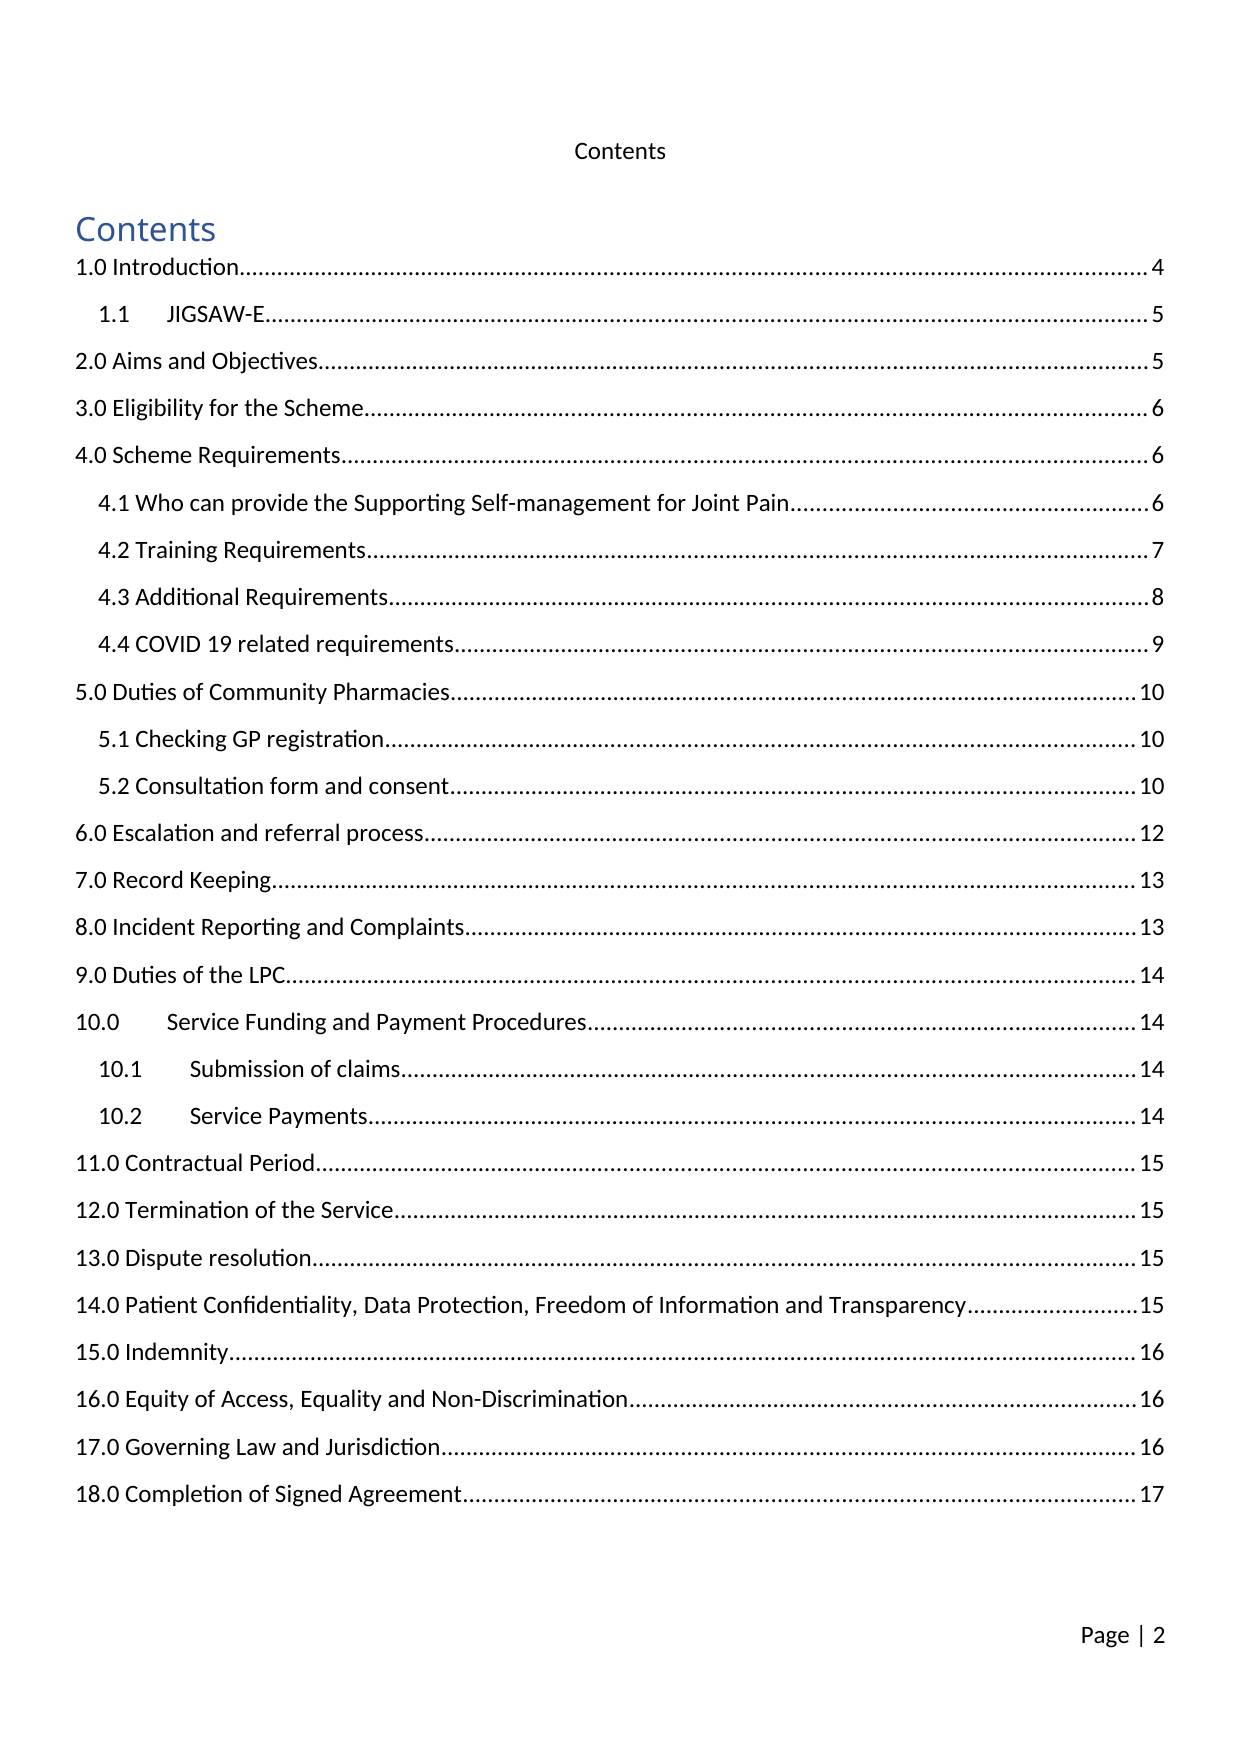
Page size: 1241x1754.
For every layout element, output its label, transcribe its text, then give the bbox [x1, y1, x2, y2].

text 4.3 Additional Requirements 8 [98, 581, 1165, 612]
text 5.2 Consultation form and consent 10 [98, 770, 1165, 801]
text 10.0 Service Funding and Payment Procedures 14 [75, 1006, 1165, 1036]
text 17.0 Governing Law and Jurisdiction 16 [75, 1431, 1165, 1461]
text 10.2 Service Payments 14 [98, 1100, 1165, 1131]
text 3.0 Eligibility for the Scheme 6 [75, 392, 1165, 423]
text 4.4 COVID 19 related requirements 9 [98, 628, 1165, 659]
text 18.0 Completion of Signed Agreement 17 [75, 1478, 1165, 1508]
text 6.0 Escalation and referral process 12 [75, 817, 1165, 848]
text 4.1 Who can provide the Supporting Self-management for Joint Pain 6 [790, 487, 1165, 517]
text 15.0 Indemnity 16 [75, 1336, 1165, 1367]
text 4.2 Training Requirements 7 [98, 534, 1165, 564]
text 8.0 Incident Reporting and Complaints 13 [75, 912, 1165, 942]
text 14.0 Patient Confidentiality, Data Protection, Freedom of Information and Transparency 15 [75, 1289, 1165, 1319]
text 11.0 Contractual Period 15 [75, 1147, 1165, 1178]
text 16.0 Equity of Access, Equality and Non-Discrimination 16 [75, 1383, 1165, 1414]
text 9.0 Duties of the LPC 14 [75, 959, 1165, 989]
text 1.1 JIGSAW-E 5 [98, 298, 1165, 329]
text 5.1 Checking GP registration 10 [98, 723, 1165, 753]
text 5.0 Duties of Community Pharmacies 10 [75, 676, 1165, 706]
text 4.1 Who can provide the Supporting Self-management for Joint Pain 6 [98, 487, 354, 517]
text 10.1 Submission of claims 14 [98, 1053, 1165, 1084]
text Contents [75, 135, 1165, 165]
text 12.0 Termination of the Service 15 [75, 1195, 1165, 1225]
text 1.0 Introduction 4 [75, 251, 1165, 281]
text 13.0 Dispute resolution 15 [75, 1242, 1165, 1272]
text 4.0 Scheme Requirements 6 [75, 440, 1165, 470]
subtitle Contents [75, 206, 1165, 251]
text 2.0 Aims and Objectives 5 [75, 345, 1165, 376]
text 7.0 Record Keeping 13 [75, 864, 1165, 895]
